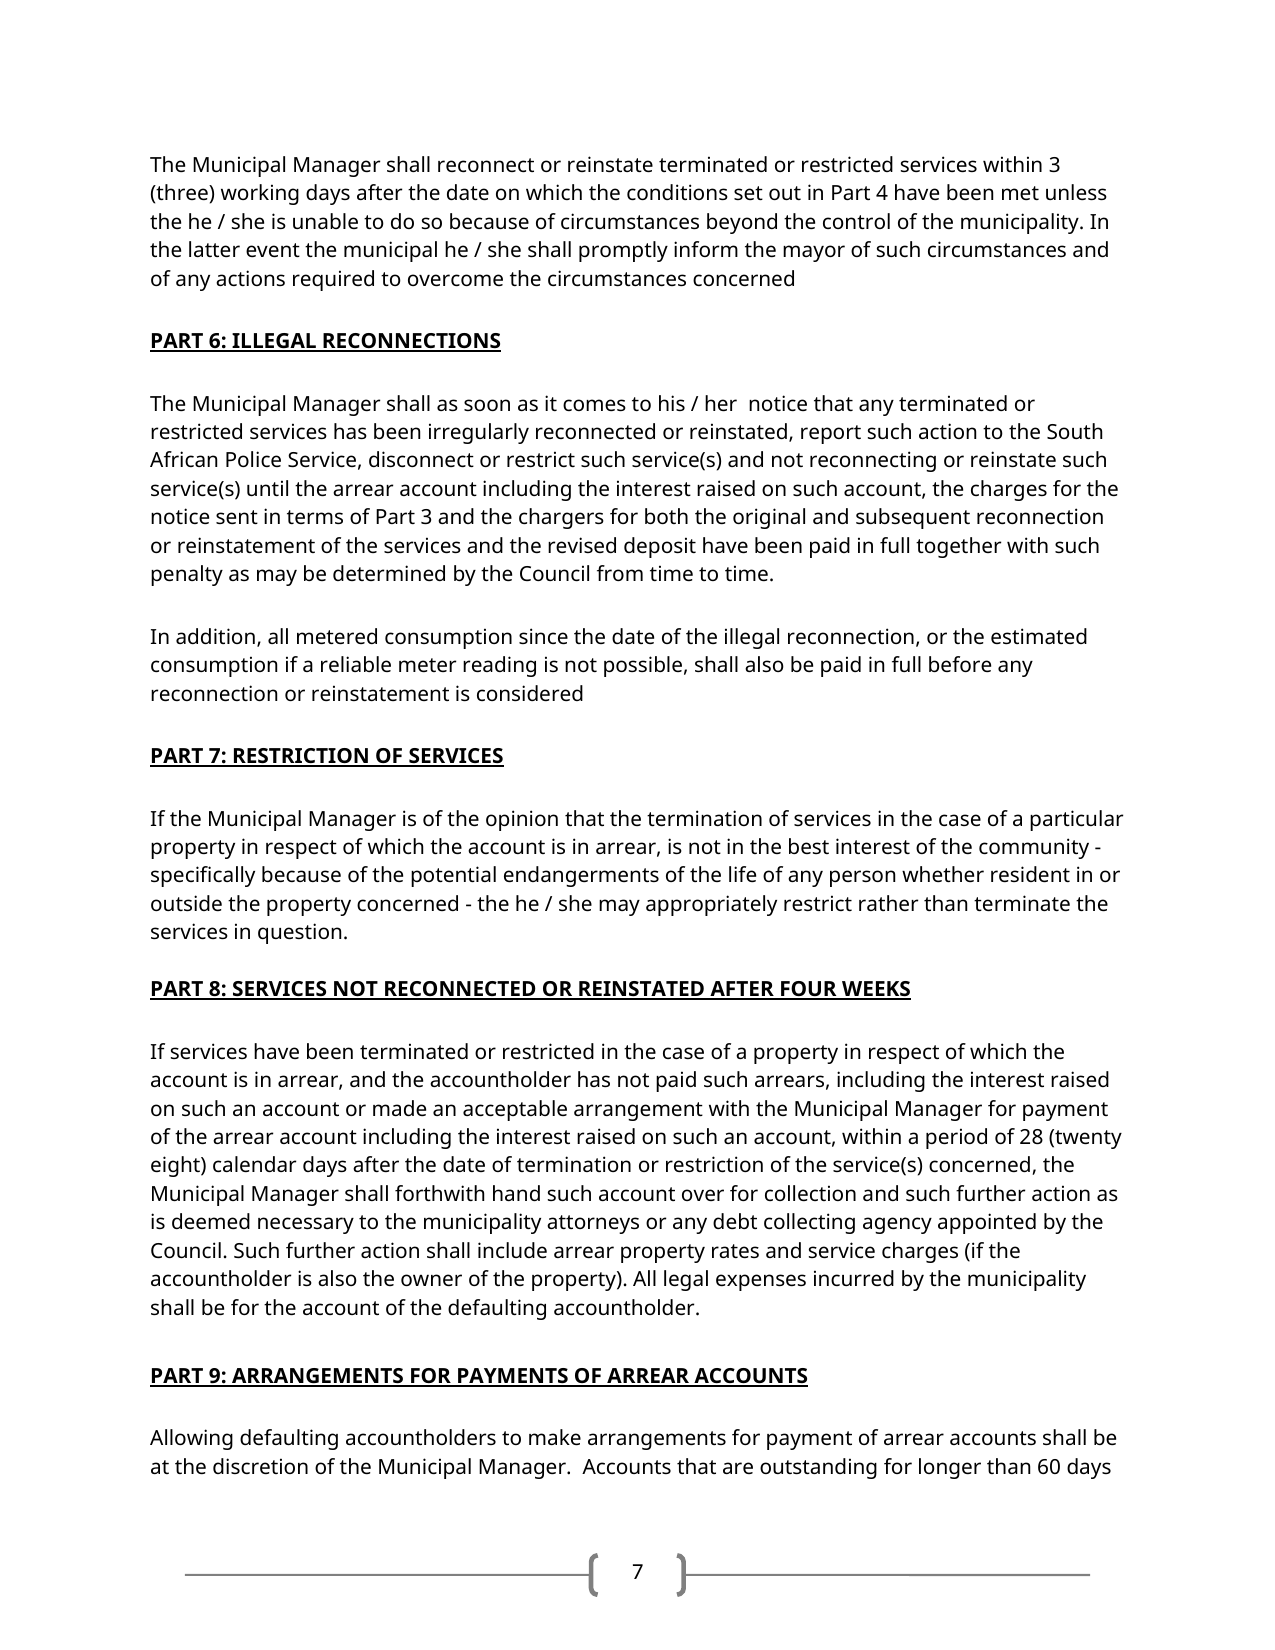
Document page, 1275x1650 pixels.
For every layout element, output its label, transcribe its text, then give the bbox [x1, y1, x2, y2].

text PART 9: ARRANGEMENTS FOR PAYMENTS OF ARREAR ACCOUNTS [150, 1361, 1125, 1389]
text PART 8: SERVICES NOT RECONNECTED OR REINSTATED AFTER FOUR WEEKS [150, 974, 1125, 1003]
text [150, 1423, 1125, 1480]
text If services have been terminated or restricted in the case of a property in respect of which the account is in arrear, and the accountholder has not paid such arrears, including the interest raised on such an account or made an acceptable arrangement with the Municipal Manager for payment of the arrear account including the interest raised on such an account, within a period of 28 (twenty eight) calendar days after the date of termination or restriction of the service(s) concerned, the Municipal Manager shall forthwith hand such account over for collection and such further action as is deemed necessary to the municipality attorneys or any debt collecting agency appointed by the Council. Such further action shall include arrear property rates and service charges (if the accountholder is also the owner of the property). All legal expenses incurred by the municipality shall be for the account of the defaulting accountholder. [150, 1037, 1125, 1321]
text The Municipal Manager shall as soon as it comes to his / her notice that any terminated or restricted services has been irregularly reconnected or reinstated, report such action to the South African Police Service, disconnect or restrict such service(s) and not reconnecting or reinstate such service(s) until the arrear account including the interest raised on such account, the charges for the notice sent in terms of Part 3 and the chargers for both the original and subsequent reconnection or reinstatement of the services and the revised deposit have been paid in full together with such penalty as may be determined by the Council from time to time. [150, 389, 1125, 588]
text PART 7: RESTRICTION OF SERVICES [150, 741, 1125, 770]
text PART 6: ILLEGAL RECONNECTIONS [150, 326, 1125, 355]
text The Municipal Manager shall reconnect or reinstate terminated or restricted services within 3 (three) working days after the date on which the conditions set out in Part 4 have been met unless the he / she is unable to do so because of circumstances beyond the control of the municipality. In the latter event the municipal he / she shall promptly inform the mayor of such circumstances and of any actions required to overcome the circumstances concerned [150, 150, 1125, 292]
text In addition, all metered consumption since the date of the illegal reconnection, or the estimated consumption if a reliable meter reading is not possible, shall also be paid in full before any reconnection or reinstatement is considered [150, 622, 1125, 707]
text If the Municipal Manager is of the opinion that the termination of services in the case of a particular property in respect of which the account is in arrear, is not in the best interest of the community - specifically because of the potential endangerments of the life of any person whether resident in or outside the property concerned - the he / she may appropriately restrict rather than terminate the services in question. [150, 804, 1125, 946]
